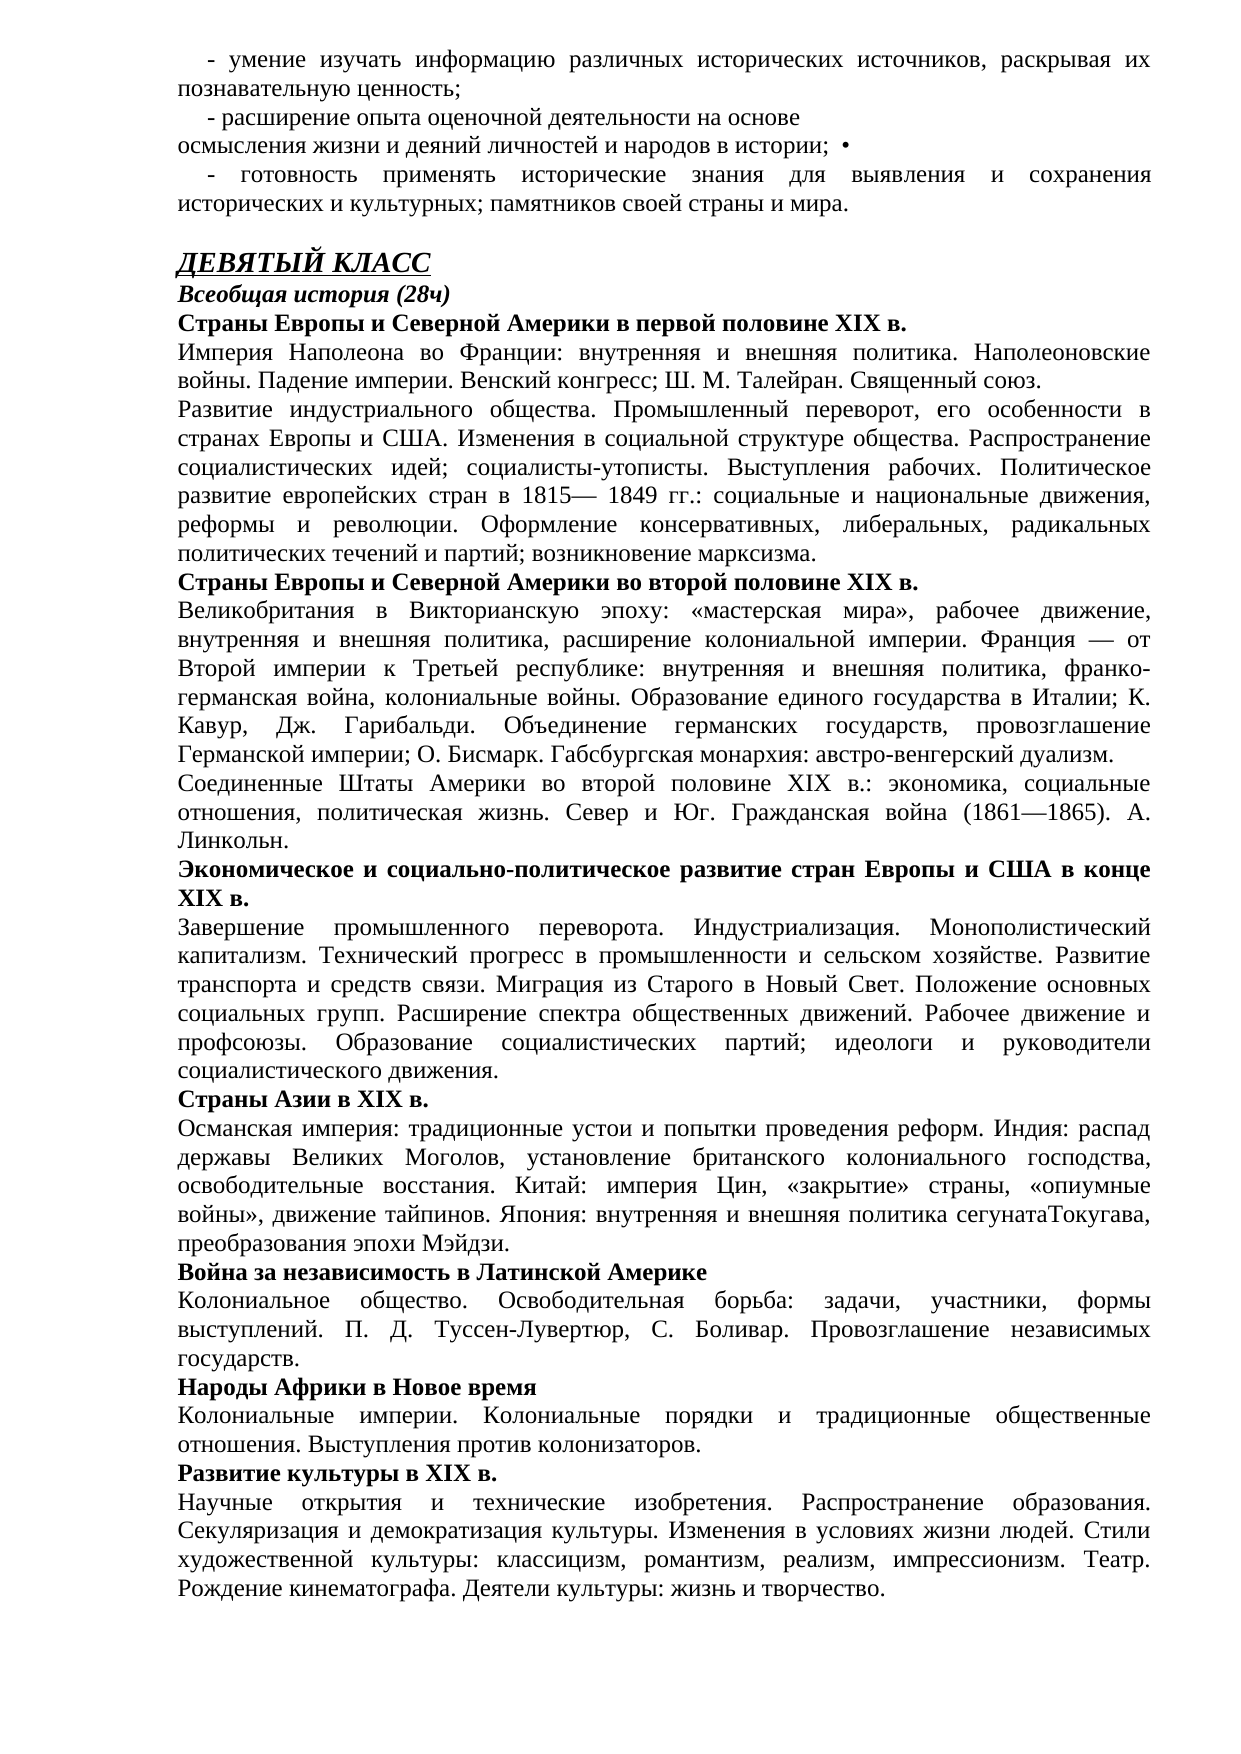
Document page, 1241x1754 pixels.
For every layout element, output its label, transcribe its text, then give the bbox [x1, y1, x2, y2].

text Колониальные империи. Колониальные порядки и традиционные общественные отношения. Выступления против колонизаторов. [177, 1400, 1152, 1458]
text Страны Европы и Северной Америки во второй половине ХIХ в. [177, 567, 1152, 595]
text Страны Европы и Северной Америки в первой половине ХIХ в. [177, 308, 1152, 337]
text Экономическое и социально-политическое развитие стран Европы и США в конце ХIХ в. [177, 854, 1152, 912]
text Империя Наполеона во Франции: внутренняя и внешняя политика. Наполеоновские войны. Падение империи. Венский конгресс; Ш. М. Талейран. Священный союз. [177, 337, 1152, 394]
text Развитие культуры в XIX в. [177, 1458, 1152, 1487]
text Научные открытия и технические изобретения. Распространение образования. Секуляризация и демократизация культуры. Изменения в условиях жизни людей. Стили художественной культуры: классицизм, романтизм, реализм, импрессионизм. Театр. Рождение кинематографа. Деятели культуры: жизнь и творчество. [177, 1487, 1152, 1602]
text - умение изучать информацию различных исторических источников, раскрывая их познавательную ценность; [177, 44, 1152, 102]
text осмысления жизни и деяний личностей и народов в истории; • [177, 131, 1152, 159]
text Война за независимость в Латинской Америке [177, 1257, 1152, 1285]
text Завершение промышленного переворота. Индустриализация. Монополистический капитализм. Технический прогресс в промышленности и сельском хозяйстве. Развитие транспорта и средств связи. Миграция из Старого в Новый Свет. Положение основных социальных групп. Расширение спектра общественных движений. Рабочее движение и профсоюзы. Образование социалистических партий; идеологи и руководители социалистического движения. [177, 912, 1152, 1084]
text Колониальное общество. Освободительная борьба: задачи, участники, формы выступлений. П. Д. Туссен-Лувертюр, С. Боливар. Провозглашение независимых государств. [177, 1285, 1152, 1372]
text ДЕВЯТЫЙ КЛАСС [177, 246, 1152, 279]
text Османская империя: традиционные устои и попытки проведения реформ. Индия: распад державы Великих Моголов, установление британского колониального господства, освободительные восстания. Китай: империя Цин, «закрытие» страны, «опиумные войны», движение тайпинов. Япония: внутренняя и внешняя политика сегунатаТокугава, преобразования эпохи Мэйдзи. [177, 1113, 1152, 1257]
text - расширение опыта оценочной деятельности на основе [177, 102, 1152, 131]
text Всеобщая история (28ч) [177, 279, 1152, 308]
text - готовность применять исторические знания для выявления и сохранения исторических и культурных; памятников своей страны и мира. [177, 159, 1152, 217]
text Соединенные Штаты Америки во второй половине ХIХ в.: экономика, социальные отношения, политическая жизнь. Север и Юг. Гражданская война (1861—1865). А. Линкольн. [177, 768, 1152, 854]
text Развитие индустриального общества. Промышленный переворот, его особенности в странах Европы и США. Изменения в социальной структуре общества. Распространение социалистических идей; социалисты-утописты. Выступления рабочих. Политическое развитие европейских стран в 1815— 1849 гг.: социальные и национальные движения, реформы и революции. Оформление консервативных, либеральных, радикальных политических течений и партий; возникновение марксизма. [177, 394, 1152, 567]
text Великобритания в Викторианскую эпоху: «мастерская мира», рабочее движение, внутренняя и внешняя политика, расширение колониальной империи. Франция — от Второй империи к Третьей республике: внутренняя и внешняя политика, франко-германская война, колониальные войны. Образование единого государства в Италии; К. Кавур, Дж. Гарибальди. Объединение германских государств, провозглашение Германской империи; О. Бисмарк. Габсбургская монархия: австро-венгерский дуализм. [177, 595, 1152, 768]
text Страны Азии в ХIХ в. [177, 1084, 1152, 1113]
text Народы Африки в Новое время [177, 1372, 1152, 1400]
